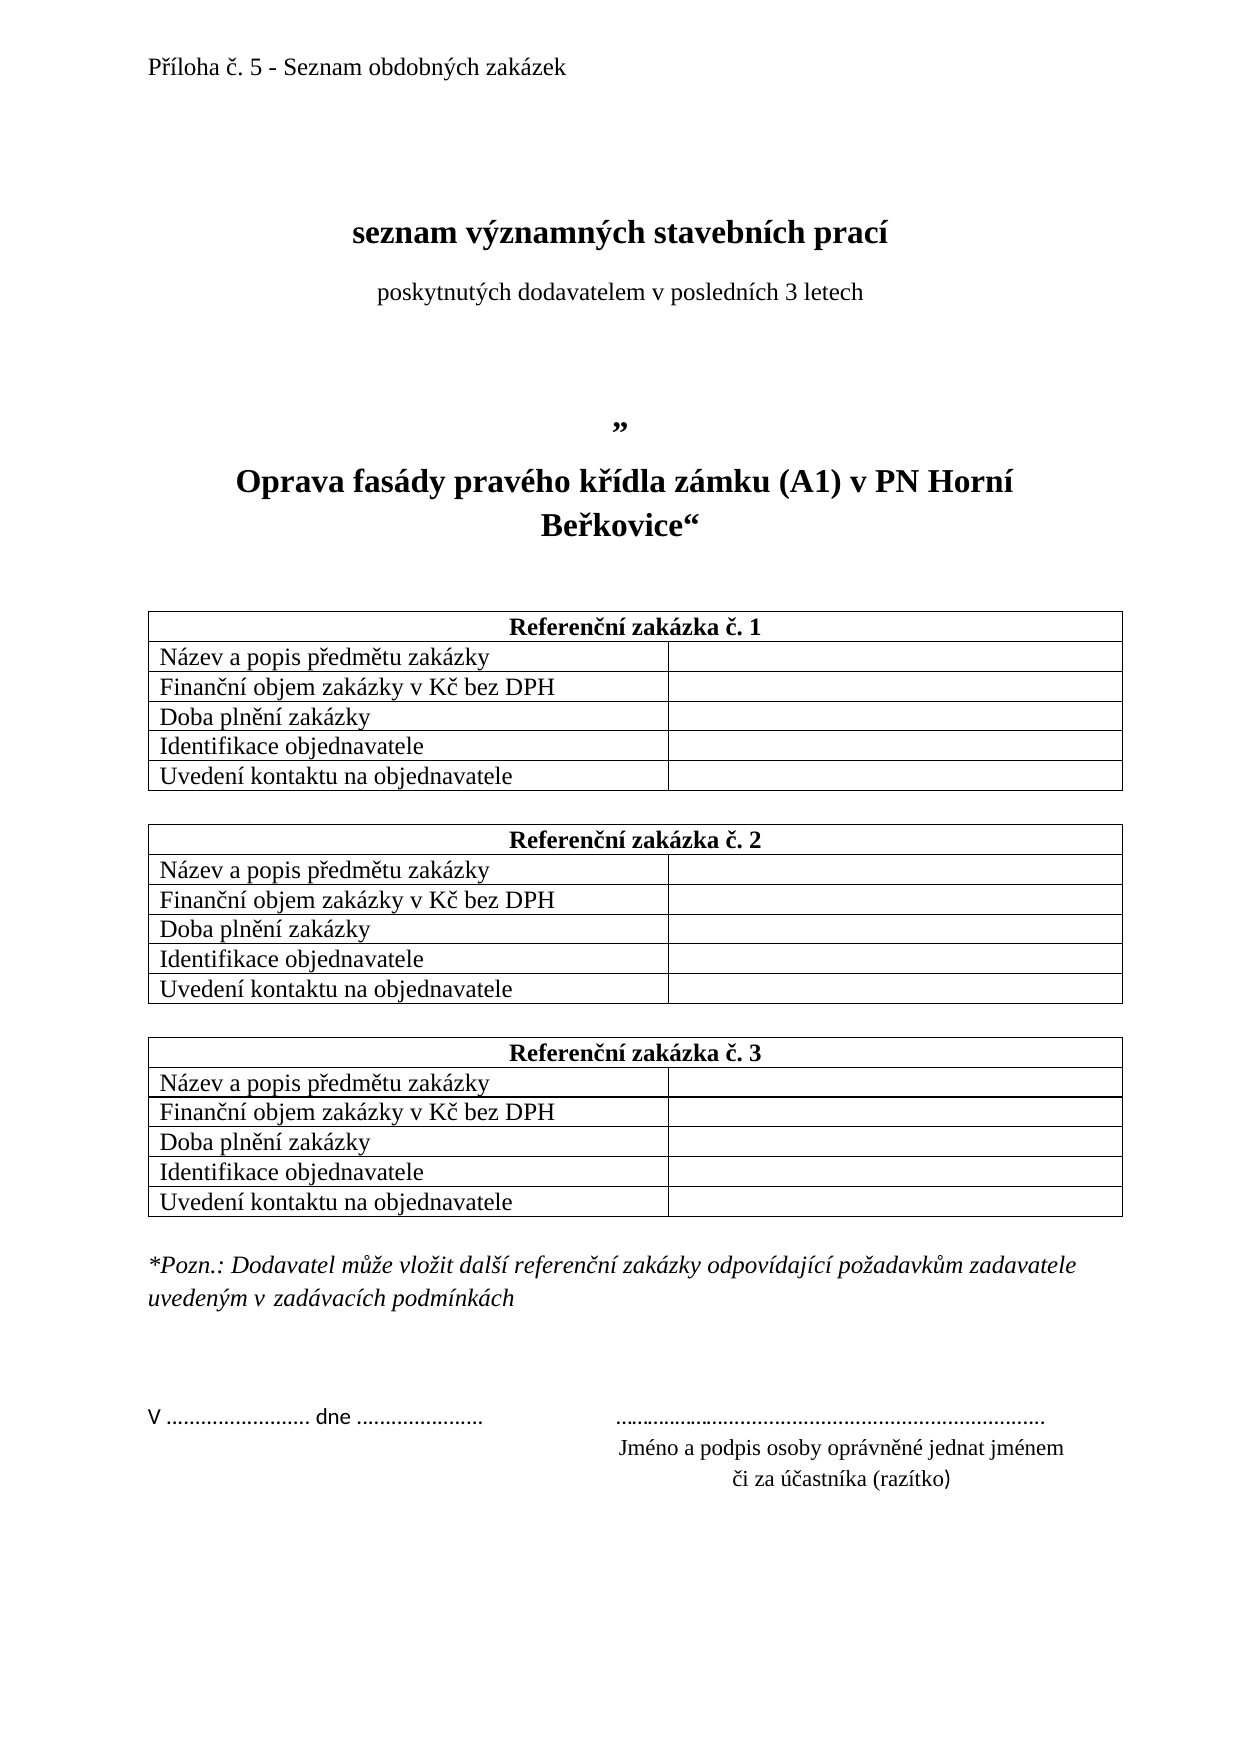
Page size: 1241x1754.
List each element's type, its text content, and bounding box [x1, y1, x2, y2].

table_cell Doba plnění zakázky [149, 1127, 668, 1156]
table_cell [669, 1127, 1122, 1156]
table_cell [669, 672, 1122, 701]
table_cell Identifikace objednavatele [149, 944, 668, 973]
text Jméno a podpis osoby oprávněné jednat jménem [516, 1434, 1093, 1460]
table_cell [669, 974, 1122, 1003]
text *Pozn.: Dodavatel může vložit další referenční zakázky odpovídající požadavkům zadavatele uvedeným v zadávacích podmínkách [148, 1250, 1093, 1311]
text „ [148, 396, 1093, 434]
table_header Referenční zakázka č. 2 [149, 825, 1122, 854]
table_cell Doba plnění zakázky [149, 702, 668, 730]
table_cell [669, 642, 1122, 671]
table_cell [669, 761, 1122, 790]
table_cell Finanční objem zakázky v Kč bez DPH [149, 1098, 668, 1126]
table_cell Identifikace objednavatele [149, 731, 668, 760]
table_cell [669, 915, 1122, 943]
table_cell [669, 1068, 1122, 1096]
table_cell Název a popis předmětu zakázky [149, 1068, 668, 1096]
table_cell [669, 1157, 1122, 1186]
table_cell [669, 855, 1122, 884]
table_cell Doba plnění zakázky [149, 915, 668, 943]
table_cell Finanční objem zakázky v Kč bez DPH [149, 672, 668, 701]
table_cell Název a popis předmětu zakázky [149, 642, 668, 671]
table_cell [669, 944, 1122, 973]
table_header Referenční zakázka č. 3 [149, 1038, 1122, 1067]
table_header Referenční zakázka č. 1 [149, 612, 1122, 641]
text poskytnutých dodavatelem v posledních 3 letech [148, 277, 1093, 306]
table_cell [669, 702, 1122, 730]
table_cell [669, 1187, 1122, 1216]
table_cell [669, 885, 1122, 913]
table_cell [669, 1098, 1122, 1126]
table_cell Identifikace objednavatele [149, 1157, 668, 1186]
table_cell [669, 731, 1122, 760]
table_cell Uvedení kontaktu na objednavatele [149, 974, 668, 1003]
text V ......................... dne ...................... ………..………........................................................ [148, 1402, 1093, 1430]
table_cell Finanční objem zakázky v Kč bez DPH [149, 885, 668, 913]
table_cell Uvedení kontaktu na objednavatele [149, 1187, 668, 1216]
text či za účastníka (razítko) [516, 1464, 1093, 1492]
table_cell Uvedení kontaktu na objednavatele [149, 761, 668, 790]
text Oprava fasády pravého křídla zámku (A1) v PN Horní Beřkovice“ [148, 461, 1093, 543]
table_cell Název a popis předmětu zakázky [149, 855, 668, 884]
text seznam významných stavebních prací [148, 212, 1093, 251]
